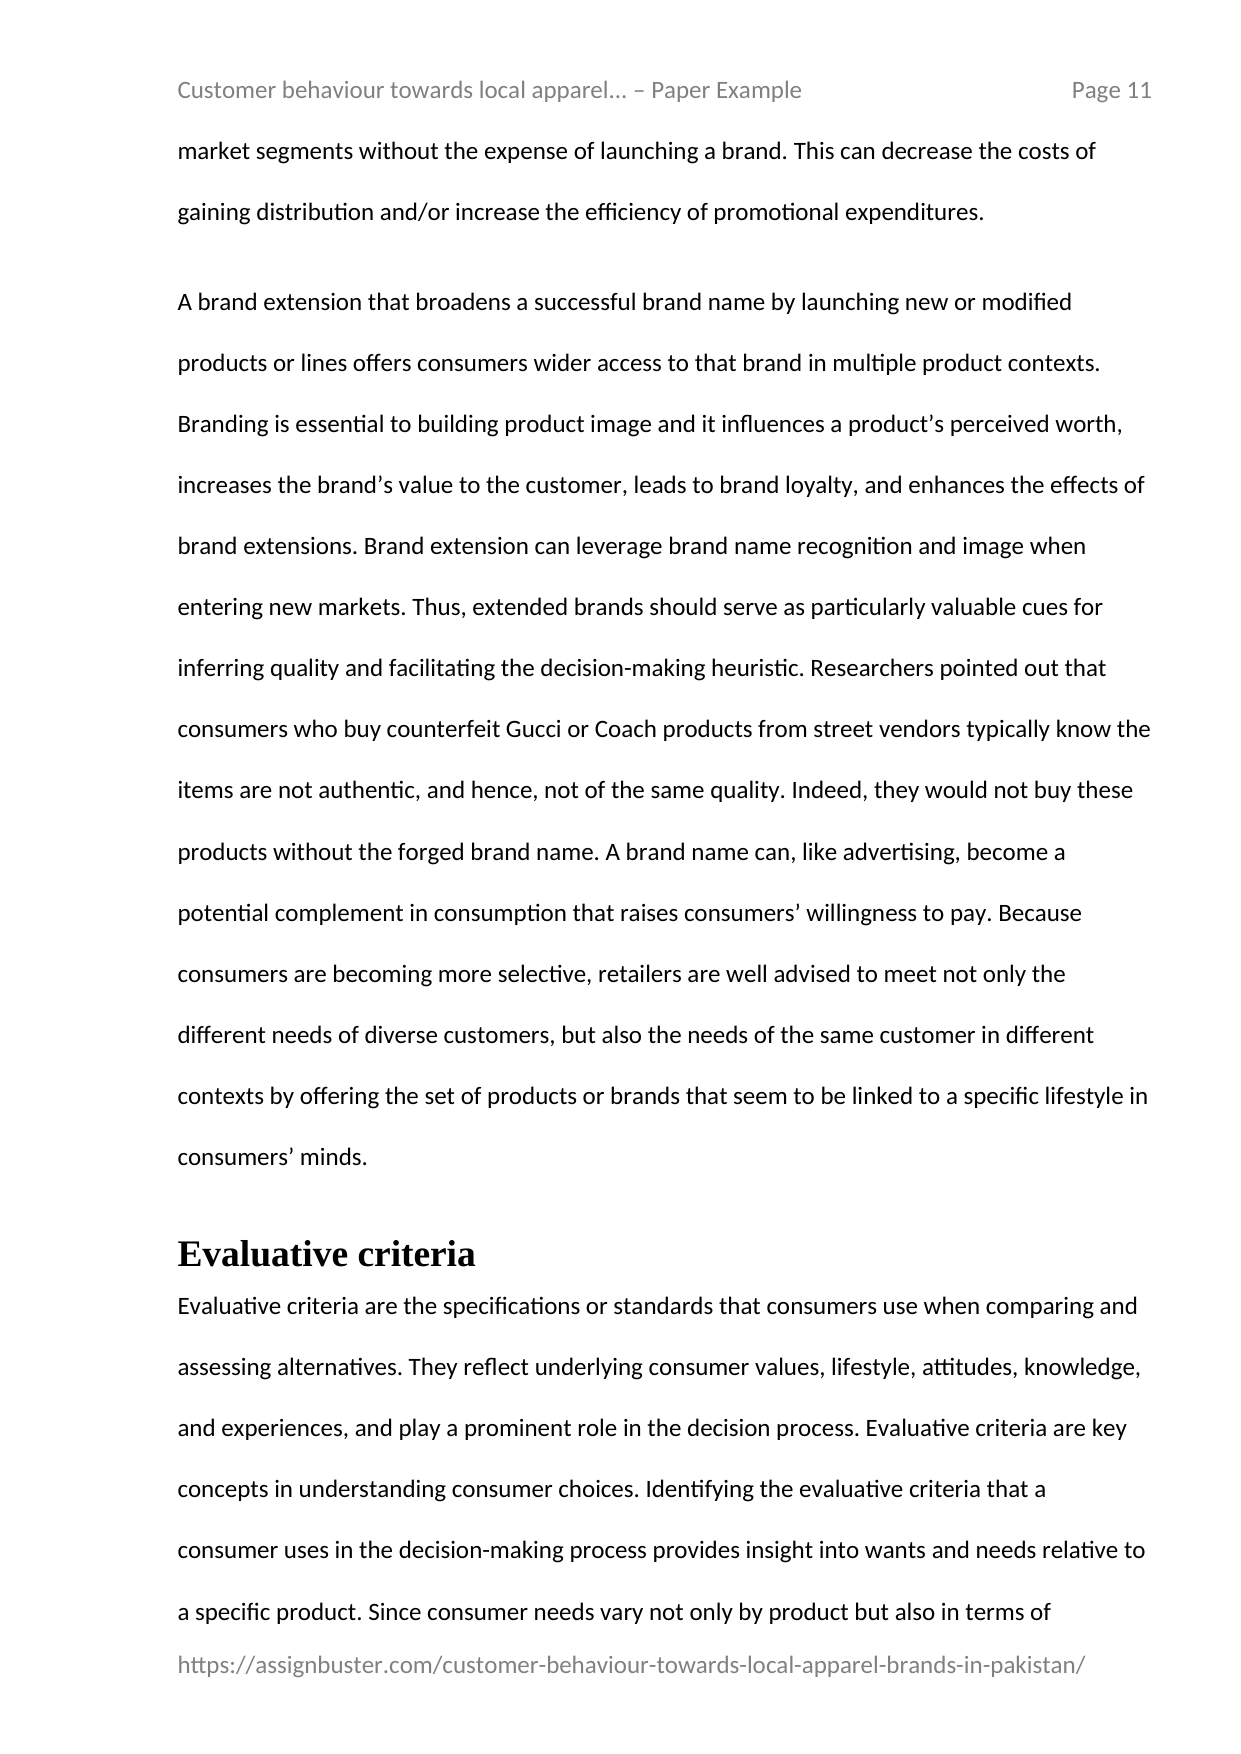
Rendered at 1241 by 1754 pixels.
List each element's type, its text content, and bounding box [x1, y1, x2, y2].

text A brand extension that broadens a successful brand name by launching new or modified products or lines offers consumers wider access to that brand in multiple product contexts. Branding is essential to building product image and it influences a product’s perceived worth, increases the brand’s value to the customer, leads to brand loyalty, and enhances the effects of brand extensions. Brand extension can leverage brand name recognition and image when entering new markets. Thus, extended brands should serve as particularly valuable cues for inferring quality and facilitating the decision-making heuristic. Researchers pointed out that consumers who buy counterfeit Gucci or Coach products from street vendors typically know the items are not authentic, and hence, not of the same quality. Indeed, they would not buy these products without the forged brand name. A brand name can, like advertising, become a potential complement in consumption that raises consumers’ willingness to pay. Because consumers are becoming more selective, retailers are well advised to meet not only the different needs of diverse customers, but also the needs of the same customer in different contexts by offering the set of products or brands that seem to be linked to a specific lifestyle in consumers’ minds. [177, 286, 1152, 1171]
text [177, 135, 1152, 226]
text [177, 1291, 1152, 1626]
subtitle Evaluative criteria [177, 1231, 1152, 1274]
